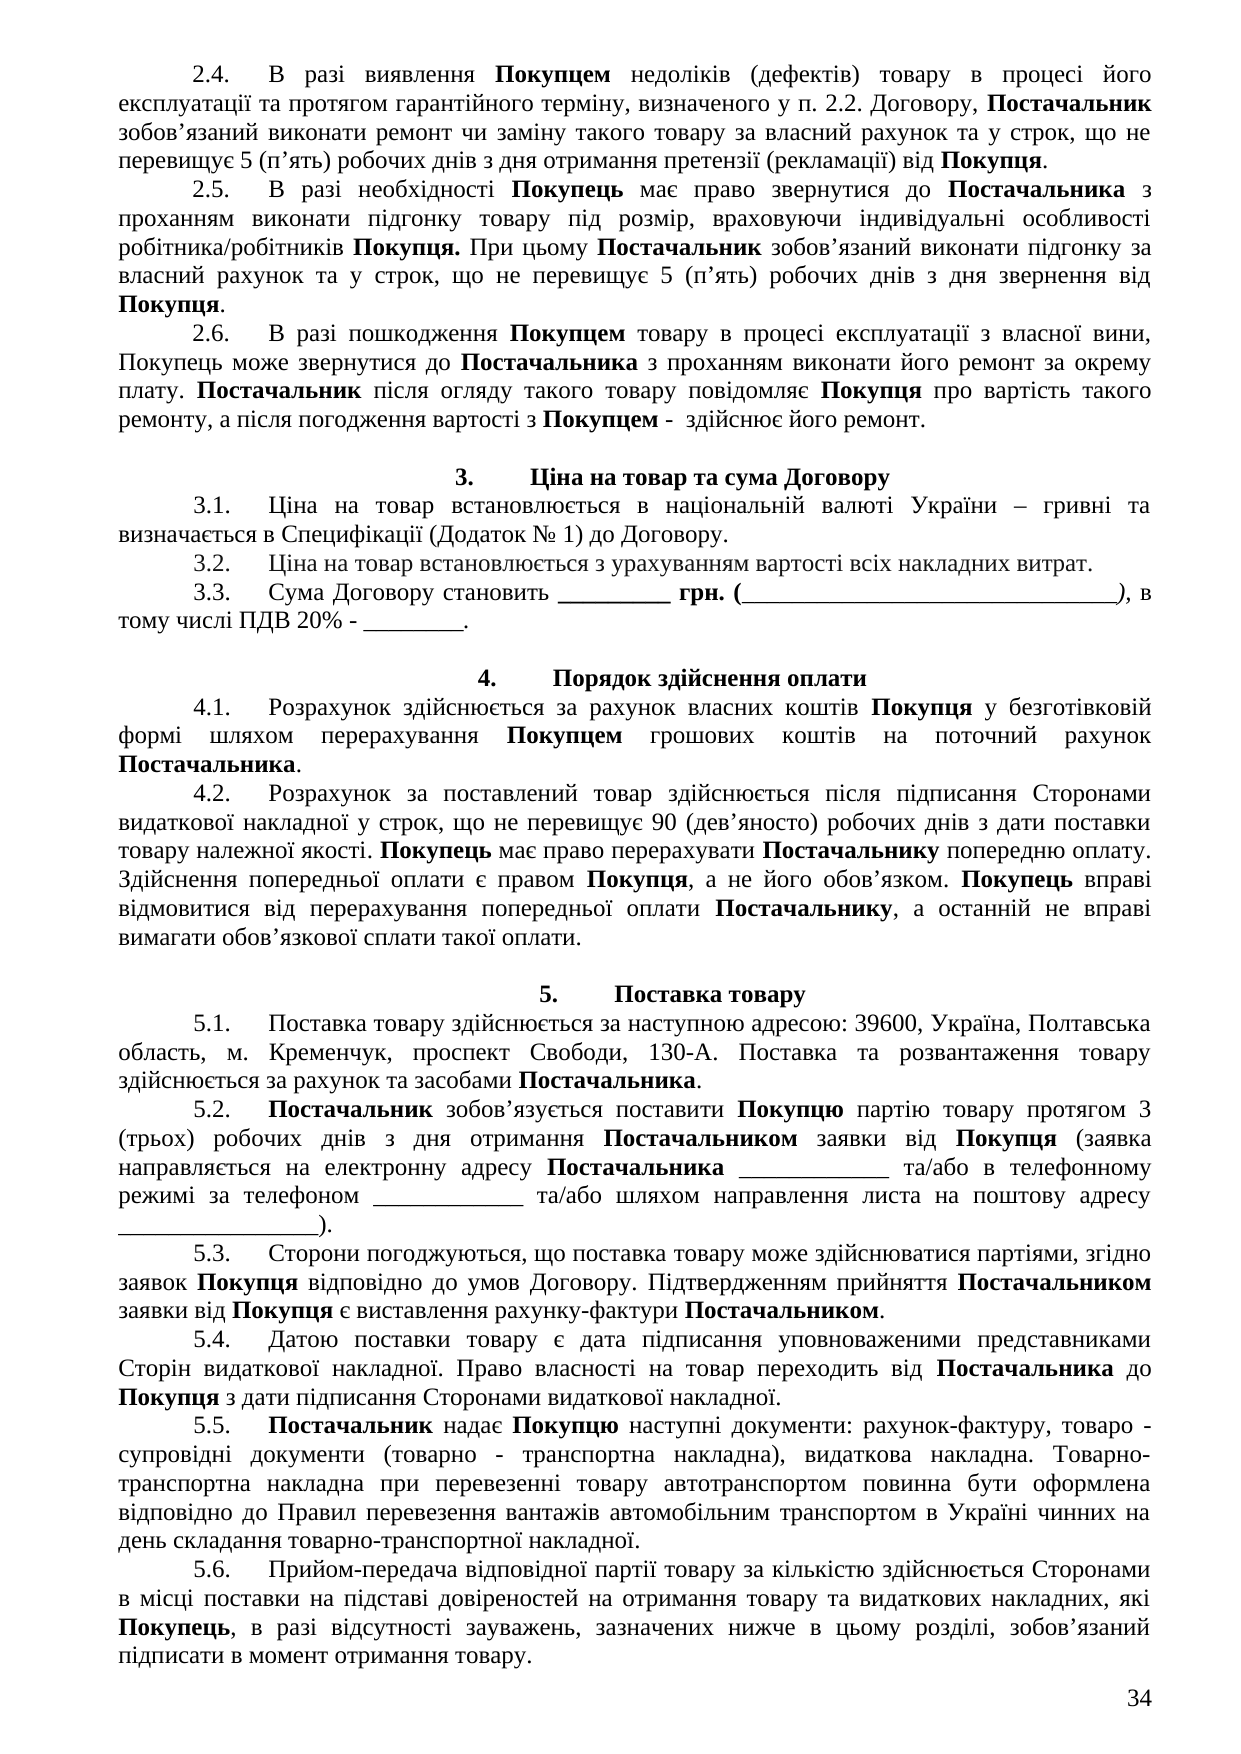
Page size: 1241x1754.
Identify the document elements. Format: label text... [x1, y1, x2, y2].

text 2.5. В разі необхідності Покупець має право звернутися до Постачальника з проханням виконати підгонку товару під розмір, враховуючи індивідуальні особливості робітника/робітників Покупця. При цьому Постачальник зобов’язаний виконати підгонку за власний рахунок та у строк, що не перевищує 5 (п’ять) робочих днів з дня звернення від Покупця. [118, 174, 1152, 318]
text 5.5. Постачальник надає Покупцю наступні документи: рахунок-фактуру, товаро - супровідні документи (товарно - транспортна накладна), видаткова накладна. Товарно-транспортна накладна при перевезенні товару автотранспортом повинна бути оформлена відповідно до Правил перевезення вантажів автомобільним транспортом в Україні чинних на день складання товарно-транспортної накладної. [118, 1410, 1152, 1554]
text 3.3. Сума Договору становить _________ грн. (______________________________), в тому числі ПДВ 20% - ________. [118, 577, 1152, 634]
text 4. Порядок здійснення оплати [118, 663, 1152, 692]
text 3.2. Ціна на товар встановлюється з урахуванням вартості всіх накладних витрат. [118, 548, 1152, 577]
text 2.6. В разі пошкодження Покупцем товару в процесі експлуатації з власної вини, Покупець може звернутися до Постачальника з проханням виконати його ремонт за окрему плату. Постачальник після огляду такого товару повідомляє Покупця про вартість такого ремонту, а після погодження вартості з Покупцем - здійснює його ремонт. [118, 318, 1152, 433]
text 5.4. Датою поставки товару є дата підписання уповноваженими представниками Сторін видаткової накладної. Право власності на товар переходить від Постачальника до Покупця з дати підписання Сторонами видаткової накладної. [118, 1324, 1152, 1410]
text 3. Ціна на товар та сума Договору [118, 462, 1152, 490]
text 5.6. Прийом-передача відповідної партії товару за кількістю здійснюється Сторонами в місці поставки на підставі довіреностей на отримання товару та видаткових накладних, які Покупець, в разі відсутності зауважень, зазначених нижче в цьому розділі, зобов’язаний підписати в момент отримання товару. [118, 1554, 1152, 1669]
text 3.1. Ціна на товар встановлюється в національній валюті України – гривні та визначається в Специфікації (Додаток № 1) до Договору. [118, 490, 1152, 548]
text 5.1. Поставка товару здійснюється за наступною адресою: 39600, Україна, Полтавська область, м. Кременчук, проспект Свободи, 130-А. Поставка та розвантаження товару здійснюється за рахунок та засобами Постачальника. [118, 1008, 1152, 1094]
text 4.2. Розрахунок за поставлений товар здійснюється після підписання Сторонами видаткової накладної у строк, що не перевищує 90 (дев’яносто) робочих днів з дати поставки товару належної якості. Покупець має право перерахувати Постачальнику попередню оплату. Здійснення попередньої оплати є правом Покупця, а не його обов’язком. Покупець вправі відмовитися від перерахування попередньої оплати Постачальнику, а останній не вправі вимагати обов’язкової сплати такої оплати. [118, 778, 1152, 950]
text 5. Поставка товару [118, 979, 1152, 1008]
text 2.4. В разі виявлення Покупцем недоліків (дефектів) товару в процесі його експлуатації та протягом гарантійного терміну, визначеного у п. 2.2. Договору, Постачальник зобов’язаний виконати ремонт чи заміну такого товару за власний рахунок та у строк, що не перевищує 5 (п’ять) робочих днів з дня отримання претензії (рекламації) від Покупця. [118, 59, 1152, 174]
text 4.1. Розрахунок здійснюється за рахунок власних коштів Покупця у безготівковій формі шляхом перерахування Покупцем грошових коштів на поточний рахунок Постачальника. [118, 692, 1152, 778]
text 5.3. Сторони погоджуються, що поставка товару може здійснюватися партіями, згідно заявок Покупця відповідно до умов Договору. Підтвердженням прийняття Постачальником заявки від Покупця є виставлення рахунку-фактури Постачальником. [118, 1238, 1152, 1324]
text 5.2. Постачальник зобов’язується поставити Покупцю партію товару протягом 3 (трьох) робочих днів з дня отримання Постачальником заявки від Покупця (заявка направляється на електронну адресу Постачальника ____________ та/або в телефонному режимі за телефоном ____________ та/або шляхом направлення листа на поштову адресу ________________). [118, 1094, 1152, 1238]
